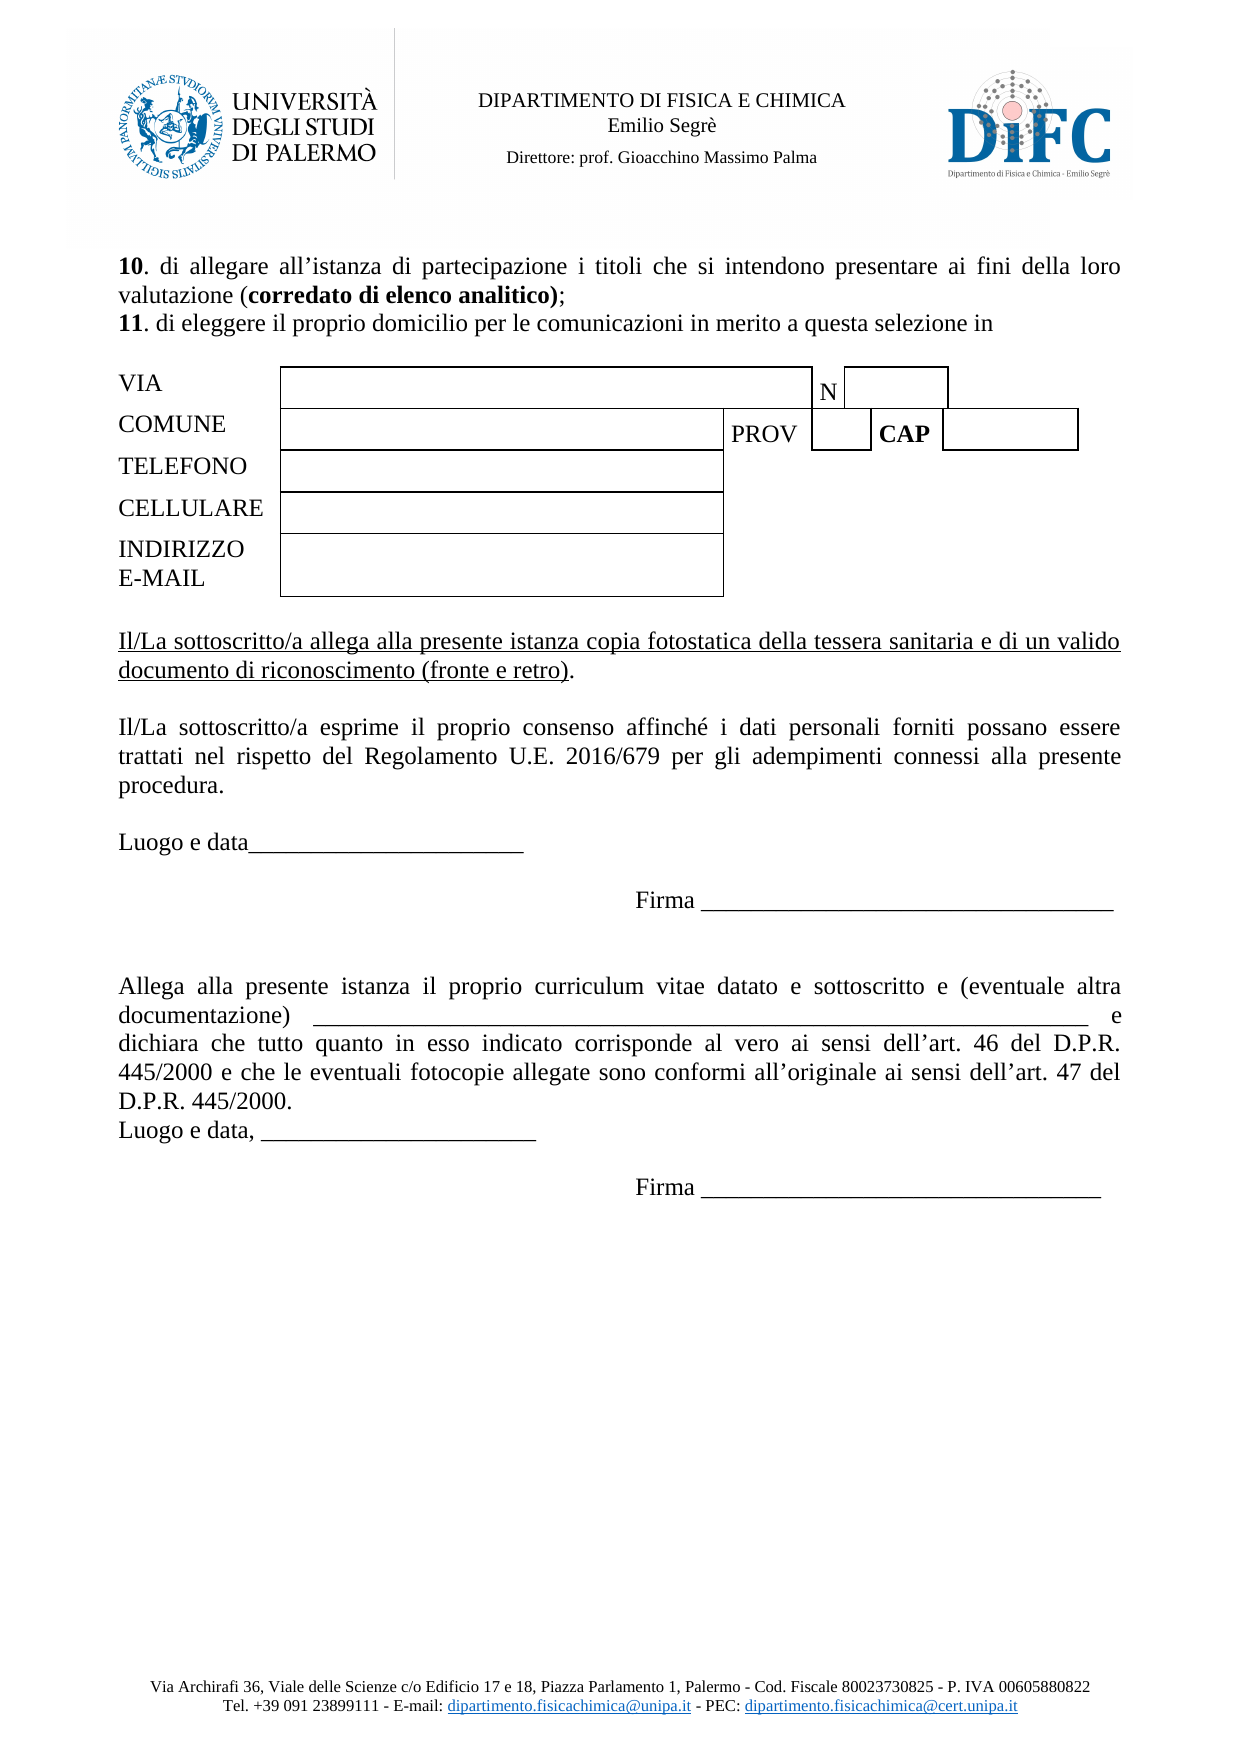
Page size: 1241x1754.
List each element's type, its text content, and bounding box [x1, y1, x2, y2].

table_header N. [813, 366, 844, 408]
text Luogo e data, ______________________ Firma ________________________________ [118, 1115, 1122, 1201]
table_cell [281, 493, 723, 533]
text 11. di eleggere il proprio domicilio per le comunicazioni in merito a questa selezione in [118, 308, 1122, 337]
table_cell PROV [724, 409, 811, 449]
picture [66, 28, 1133, 249]
text 10. di allegare all’istanza di partecipazione i titoli che si intendono presentare ai fini della loro valutazione (corredato di elenco analitico); [118, 251, 1122, 308]
table_cell [813, 409, 870, 449]
table_cell CELLULARE [111, 491, 280, 533]
table_cell COMUNE [111, 408, 280, 449]
table_cell [944, 409, 1077, 449]
table_header [845, 368, 947, 408]
table_cell INDIRIZZO E-MAIL [111, 533, 280, 596]
table_header [281, 368, 811, 408]
table_cell [281, 534, 723, 596]
text Allega alla presente istanza il proprio curriculum vitae datato e sottoscritto e (eventuale altra documentazione) ______________________________________________________________ e dichiara che tutto quanto in esso indicato corrisponde al vero ai sensi dell’art. 46 del D.P.R. 445/2000 e che le eventuali fotocopie allegate sono conformi all’originale ai sensi dell’art. 47 del D.P.R. 445/2000. [118, 971, 1122, 1115]
table_cell CAP [872, 409, 942, 449]
text Luogo e data______________________ Firma _________________________________ [118, 827, 1122, 913]
text Il/La sottoscritto/a allega alla presente istanza copia fotostatica della tessera sanitaria e di un valido documento di riconoscimento (fronte e retro). [118, 626, 1122, 683]
table_header VIA [111, 366, 280, 408]
text Il/La sottoscritto/a esprime il proprio consenso affinché i dati personali forniti possano essere trattati nel rispetto del Regolamento U.E. 2016/679 per gli adempimenti connessi alla presente procedura. [118, 712, 1122, 798]
table_cell [281, 409, 723, 449]
table_cell TELEFONO [111, 449, 280, 491]
table_cell [281, 451, 723, 491]
